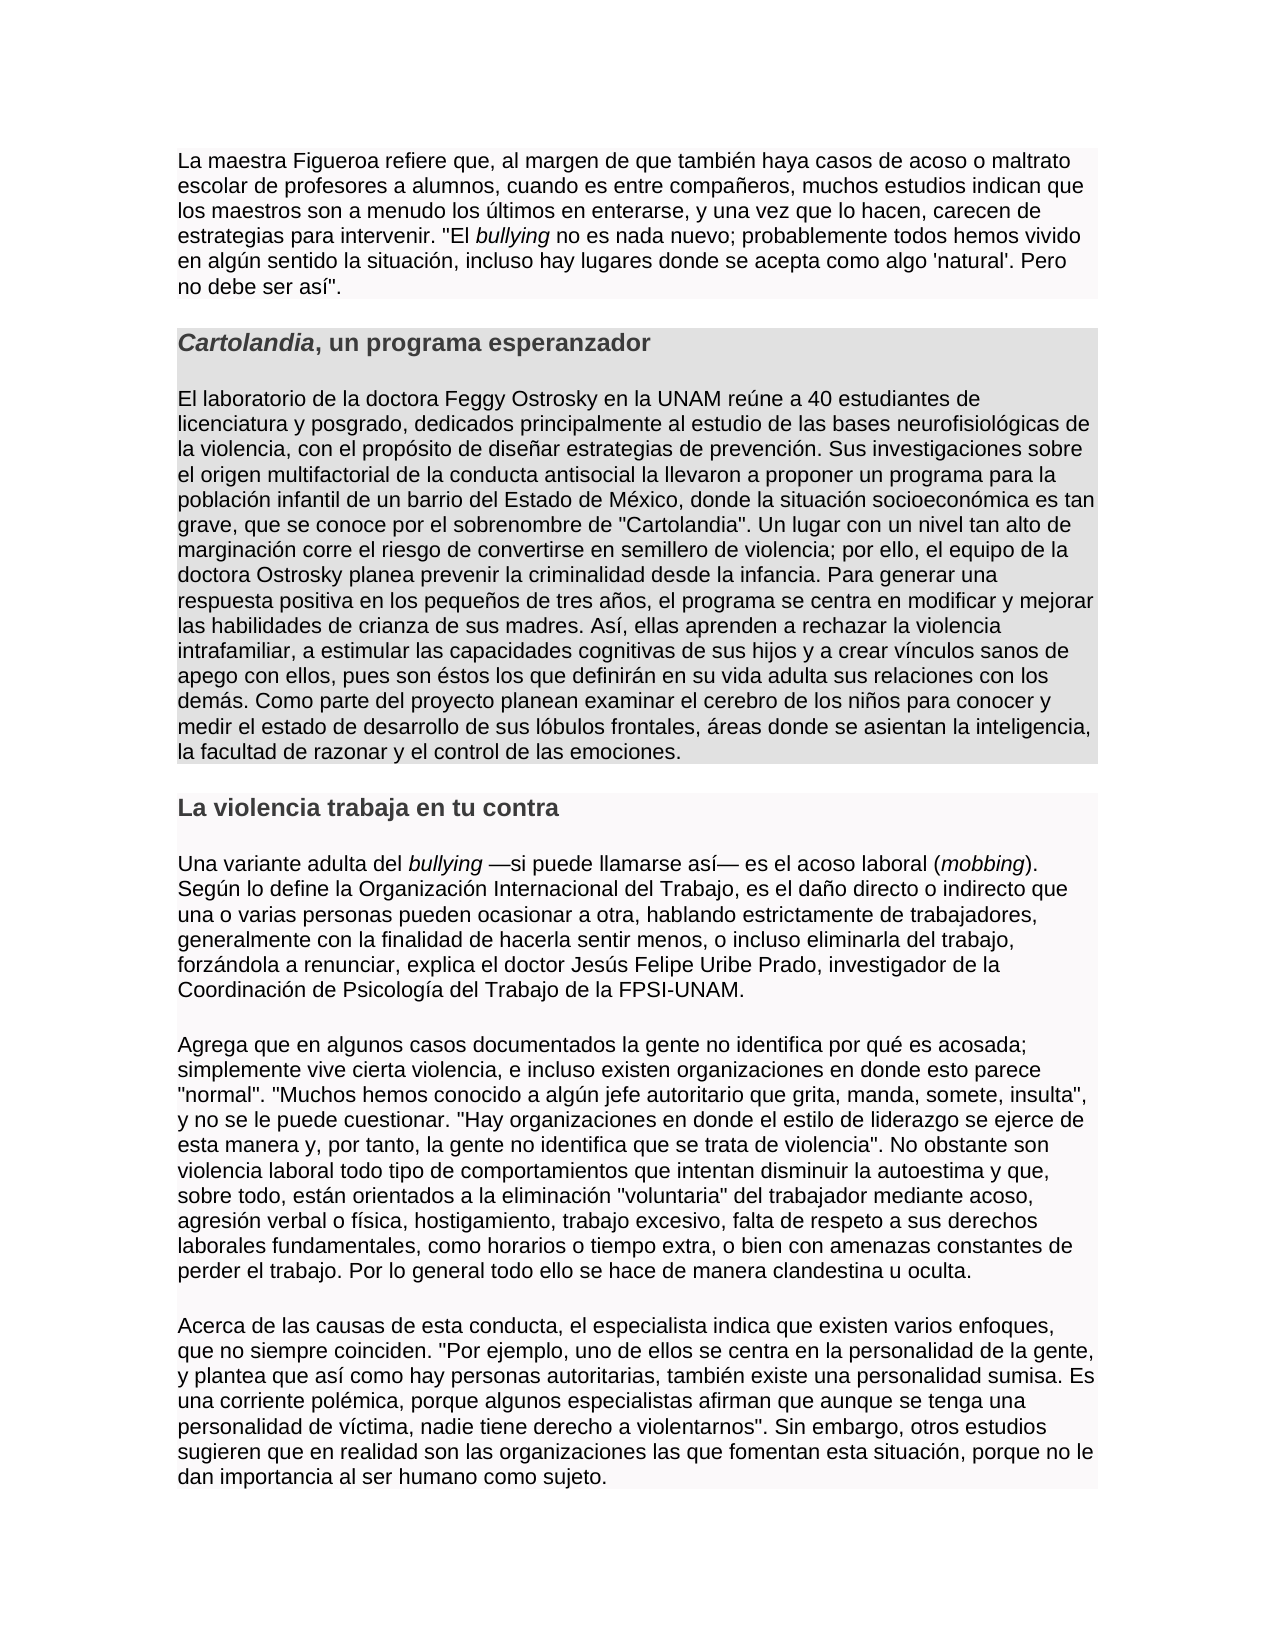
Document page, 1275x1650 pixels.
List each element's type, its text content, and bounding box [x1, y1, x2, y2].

text La maestra Figueroa refiere que, al margen de que también haya casos de acoso o maltrato escolar de profesores a alumnos, cuando es entre compañeros, muchos estudios indican que los maestros son a menudo los últimos en enterarse, y una vez que lo hacen, carecen de estrategias para intervenir. "El bullying no es nada nuevo; probablemente todos hemos vivido en algún sentido la situación, incluso hay lugares donde se acepta como algo 'natural'. Pero no debe ser así". [177, 148, 1098, 299]
text Acerca de las causas de esta conducta, el especialista indica que existen varios enfoques, que no siempre coinciden. "Por ejemplo, uno de ellos se centra en la personalidad de la gente, y plantea que así como hay personas autoritarias, también existe una personalidad sumisa. Es una corriente polémica, porque algunos especialistas afirman que aunque se tenga una personalidad de víctima, nadie tiene derecho a violentarnos". Sin embargo, otros estudios sugieren que en realidad son las organizaciones las que fomentan esta situación, porque no le dan importancia al ser humano como sujeto. [177, 1313, 1098, 1489]
text Una variante adulta del bullying —si puede llamarse así— es el acoso laboral (mobbing). Según lo define la Organización Internacional del Trabajo, es el daño directo o indirecto que una o varias personas pueden ocasionar a otra, hablando estrictamente de trabajadores, generalmente con la finalidad de hacerla sentir menos, o incluso eliminarla del trabajo, forzándola a renunciar, explica el doctor Jesús Felipe Uribe Prado, investigador de la Coordinación de Psicología del Trabajo de la FPSI-UNAM. [177, 851, 1098, 1002]
text La violencia trabaja en tu contra [177, 793, 1098, 822]
text El laboratorio de la doctora Feggy Ostrosky en la UNAM reúne a 40 estudiantes de licenciatura y posgrado, dedicados principalmente al estudio de las bases neurofisiológicas de la violencia, con el propósito de diseñar estrategias de prevención. Sus investigaciones sobre el origen multifactorial de la conducta antisocial la llevaron a proponer un programa para la población infantil de un barrio del Estado de México, donde la situación socioeconómica es tan grave, que se conoce por el sobrenombre de "Cartolandia". Un lugar con un nivel tan alto de marginación corre el riesgo de convertirse en semillero de violencia; por ello, el equipo de la doctora Ostrosky planea prevenir la criminalidad desde la infancia. Para generar una respuesta positiva en los pequeños de tres años, el programa se centra en modificar y mejorar las habilidades de crianza de sus madres. Así, ellas aprenden a rechazar la violencia intrafamiliar, a estimular las capacidades cognitivas de sus hijos y a crear vínculos sanos de apego con ellos, pues son éstos los que definirán en su vida adulta sus relaciones con los demás. Como parte del proyecto planean examinar el cerebro de los niños para conocer y medir el estado de desarrollo de sus lóbulos frontales, áreas donde se asientan la inteligencia, la facultad de razonar y el control de las emociones. [177, 386, 1098, 764]
text Agrega que en algunos casos documentados la gente no identifica por qué es acosada; simplemente vive cierta violencia, e incluso existen organizaciones en donde esto parece "normal". "Muchos hemos conocido a algún jefe autoritario que grita, manda, somete, insulta", y no se le puede cuestionar. "Hay organizaciones en donde el estilo de liderazgo se ejerce de esta manera y, por tanto, la gente no identifica que se trata de violencia". No obstante son violencia laboral todo tipo de comportamientos que intentan disminuir la autoestima y que, sobre todo, están orientados a la eliminación "voluntaria" del trabajador mediante acoso, agresión verbal o física, hostigamiento, trabajo excesivo, falta de respeto a sus derechos laborales fundamentales, como horarios o tiempo extra, o bien con amenazas constantes de perder el trabajo. Por lo general todo ello se hace de manera clandestina u oculta. [177, 1032, 1098, 1284]
text Cartolandia, un programa esperanzador [177, 328, 1098, 357]
